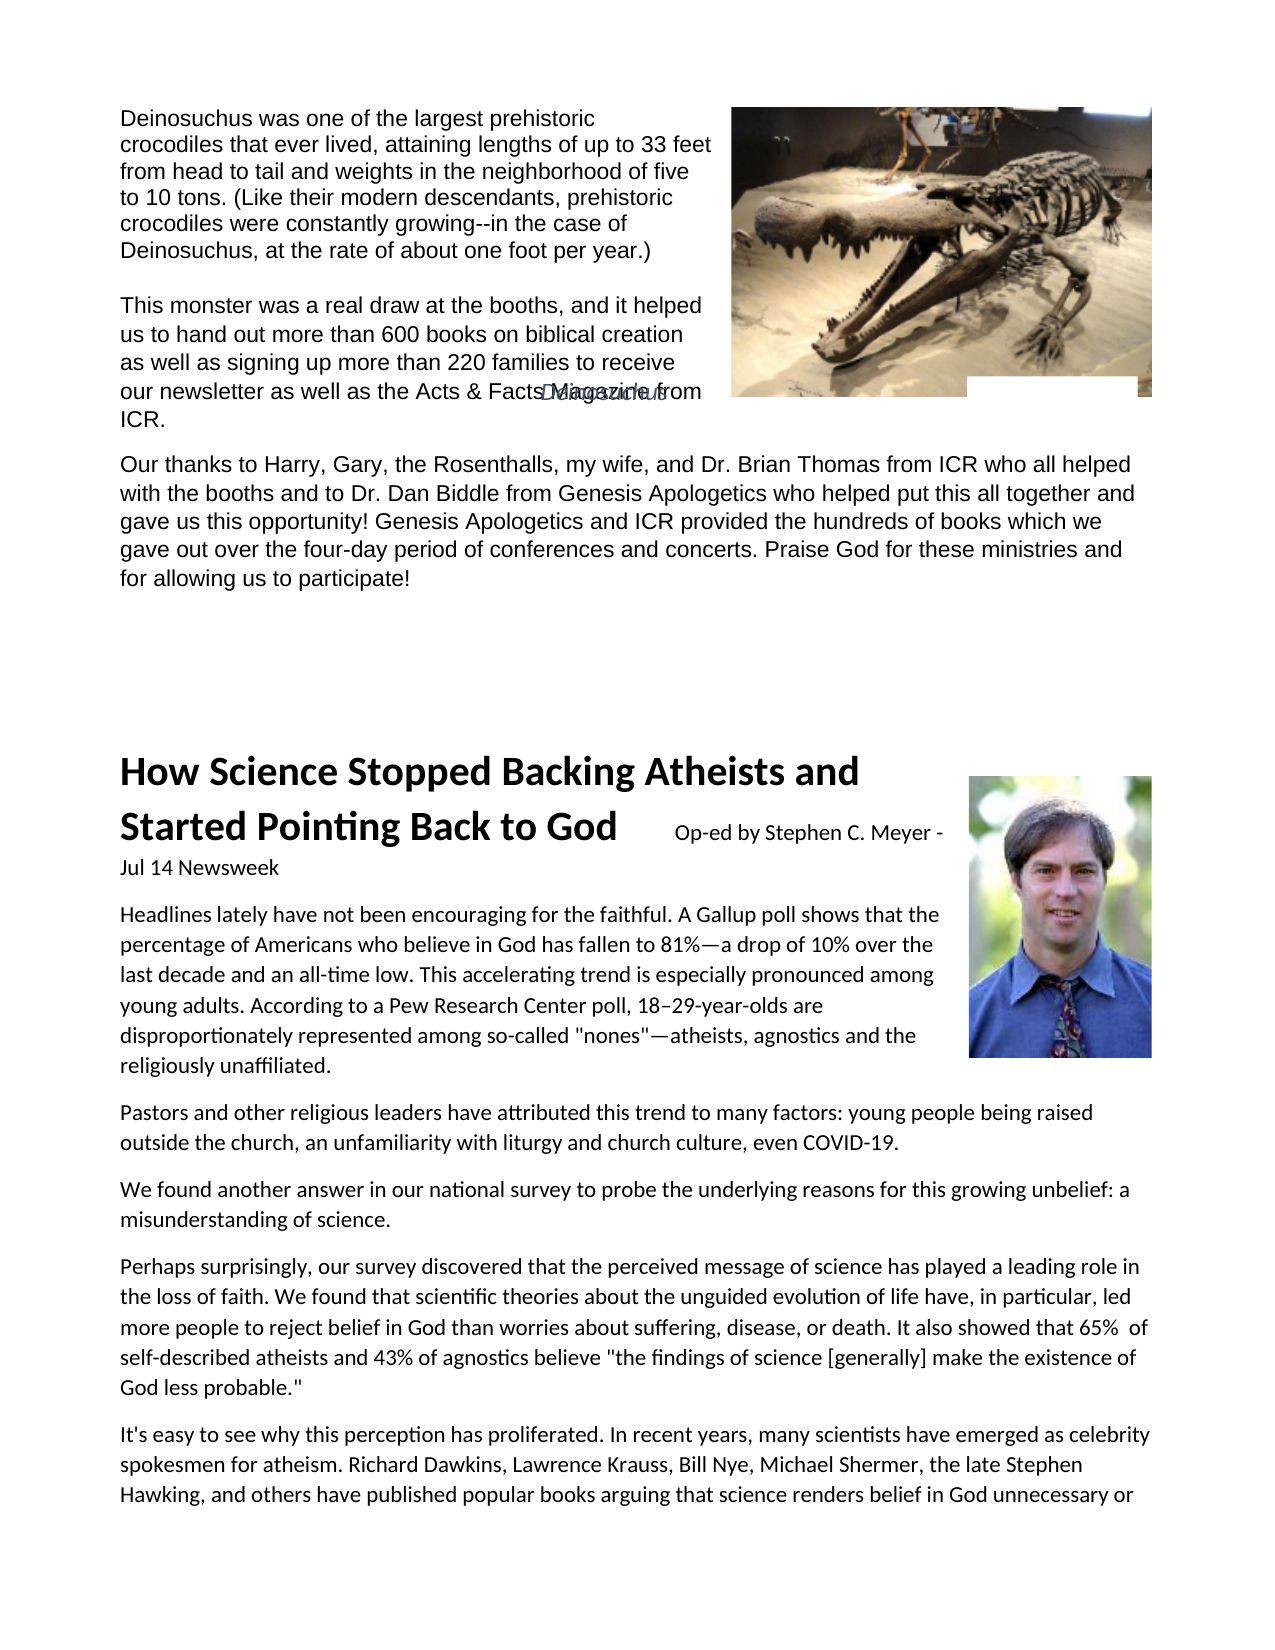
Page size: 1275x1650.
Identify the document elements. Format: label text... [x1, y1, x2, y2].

text Pastors and other religious leaders have attributed this trend to many factors: young people being raised outside the church, an unfamiliarity with liturgy and church culture, even COVID-19. [120, 1098, 1155, 1156]
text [120, 1420, 1155, 1508]
text This monster was a real draw at the booths, and it helped us to hand out more than 600 books on biblical creation as well as signing up more than 220 families to receive our newsletter as well as the Acts & Facts Magazine from ICR. [120, 292, 1155, 432]
picture [967, 776, 1151, 1054]
text How Science Stopped Backing Atheists and Started Pointing Back to God Op-ed by Stephen C. Meyer - Jul 14 Newsweek [120, 745, 1155, 881]
picture [730, 107, 1151, 394]
text Perhaps surprisingly, our survey discovered that the perceived message of science has played a leading role in the loss of faith. We found that scientific theories about the unguided evolution of life have, in particular, led more people to reject belief in God than worries about suffering, disease, or death. It also showed that 65% of self-described atheists and 43% of agnostics believe "the findings of science [generally] make the existence of God less probable." [120, 1252, 1155, 1401]
text Deinosuchus was one of the largest prehistoric crocodiles that ever lived, attaining lengths of up to 33 feet from head to tail and weights in the neighborhood of five to 10 tons. (Like their modern descendants, prehistoric crocodiles were constantly growing--in the case of Deinosuchus, at the rate of about one foot per year.) [120, 105, 1155, 263]
text Headlines lately have not been encouraging for the faithful. A Gallup poll shows that the percentage of Americans who believe in God has fallen to 81%—a drop of 10% over the last decade and an all-time low. This accelerating trend is especially pronounced among young adults. According to a Pew Research Center poll, 18–29-year-olds are disproportionately represented among so-called "nones"—atheists, agnostics and the religiously unaffiliated. [120, 900, 1155, 1079]
text We found another answer in our national survey to probe the underlying reasons for this growing unbelief: a misunderstanding of science. [120, 1175, 1155, 1233]
text Our thanks to Harry, Gary, the Rosenthalls, my wife, and Dr. Brian Thomas from ICR who all helped with the booths and to Dr. Dan Biddle from Genesis Apologetics who helped put this all together and gave us this opportunity! Genesis Apologetics and ICR provided the hundreds of books which we gave out over the four-day period of conferences and concerts. Praise God for these ministries and for allowing us to participate! [120, 451, 1155, 591]
